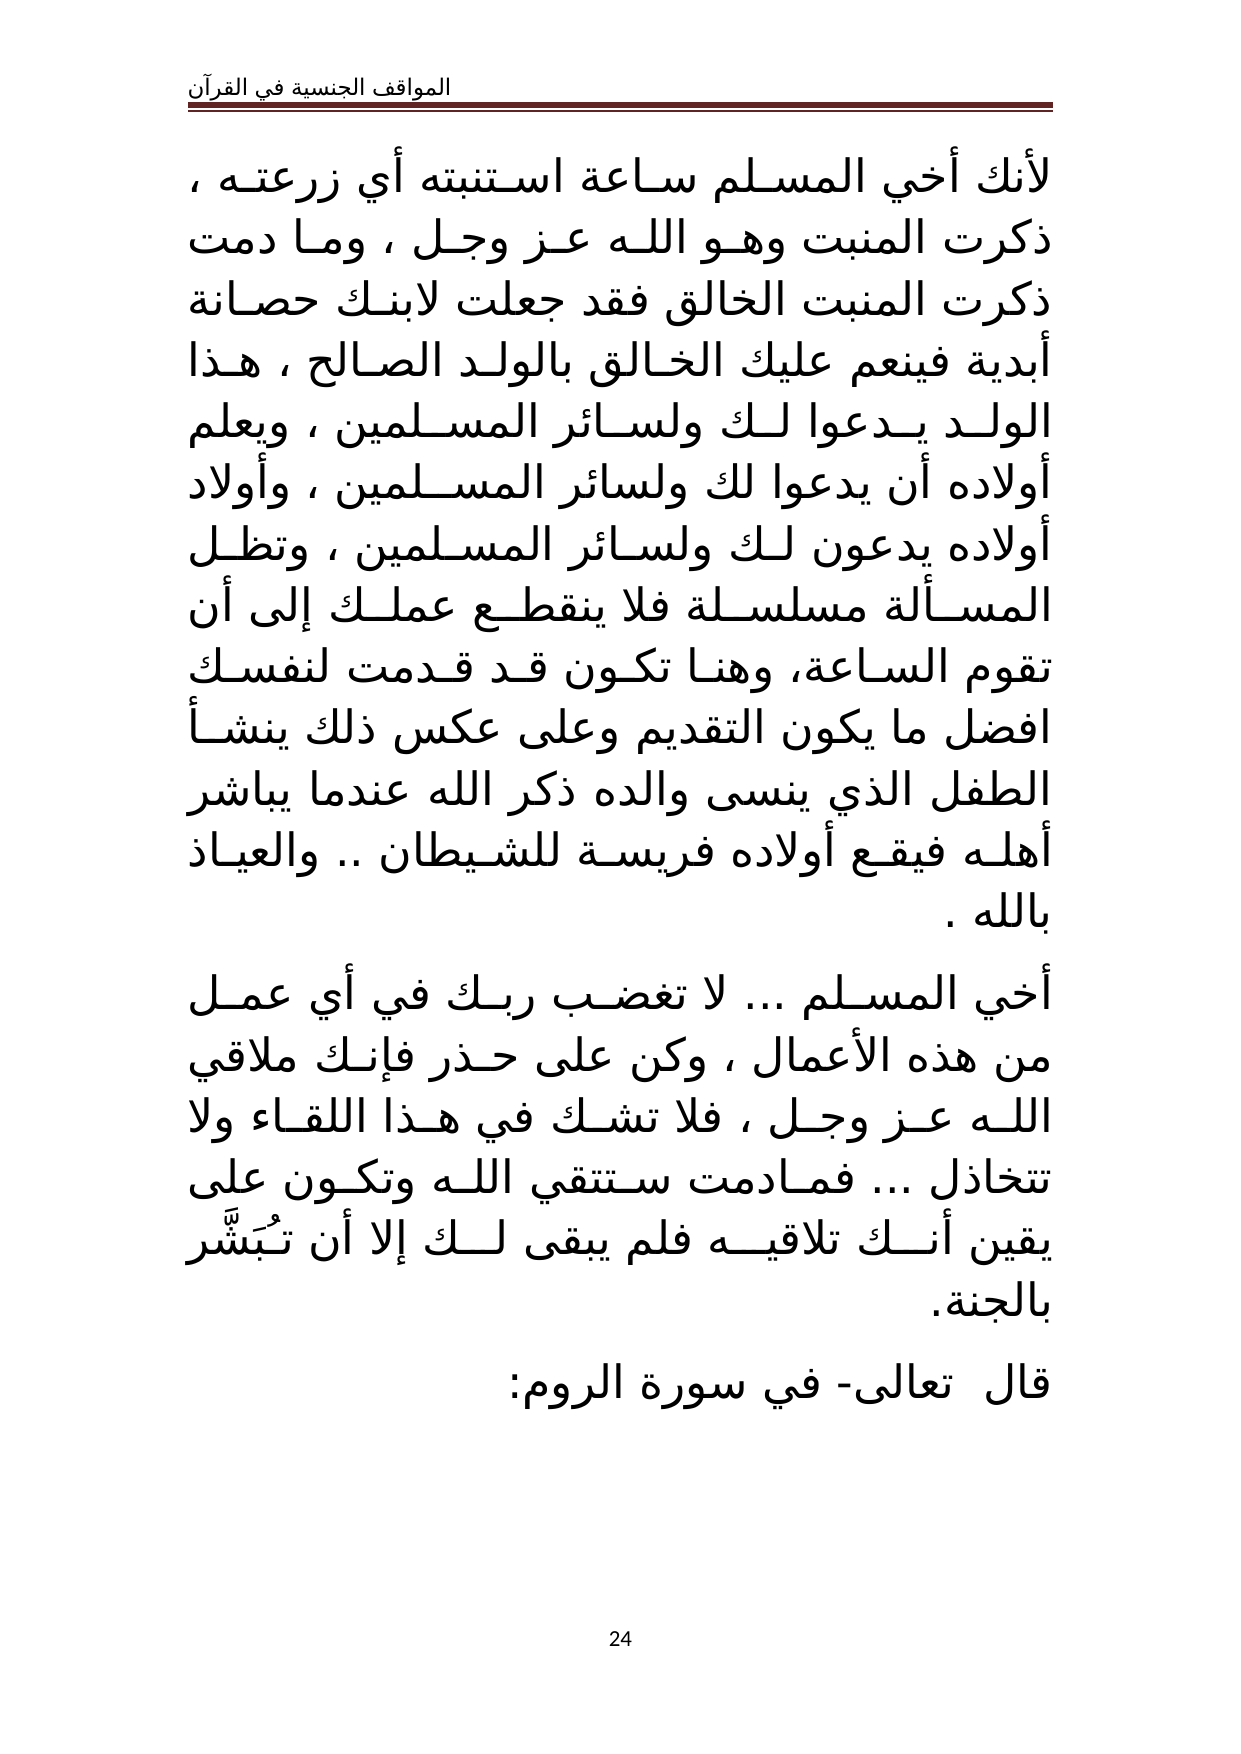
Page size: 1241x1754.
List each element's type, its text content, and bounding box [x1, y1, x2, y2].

text أخي المسلم ... لا تغضب ربك في أي عمل من هذه الأعمال ، وكن على حذر فإنك ملاقي الله عز وجل ، فلا تشك في هذا اللقاء ولا تتخاذل ... فمادمت ستتقي الله وتكون على يقين أنك تلاقيه فلم يبقى لك إلا أن تـُبَشَّر بالجنة. [187, 967, 1053, 1327]
text لأنك أخي المسلم ساعة استنبته أي زرعته ، ذكرت المنبت وهو الله عز وجل ، وما دمت ذكرت المنبت الخالق فقد جعلت لابنك حصانة أبدية فينعم عليك الخالق بالولد الصالح ، هذا الولد يدعوا لك ولسائر المسلمين ، ويعلم أولاده أن يدعوا لك ولسائر المسلمين ، وأولاد أولاده يدعون لك ولسائر المسلمين ، وتظل المسألة مسلسلة فلا ينقطع عملك إلى أن تقوم الساعة، وهنا تكون قد قدمت لنفسك افضل ما يكون التقديم وعلى عكس ذلك ينشأ الطفل الذي ينسى والده ذكر الله عندما يباشر أهله فيقع أولاده فريسة للشيطان .. والعياذ بالله . [187, 150, 1053, 938]
text قال تعالى- في سورة الروم: [187, 1355, 1053, 1409]
